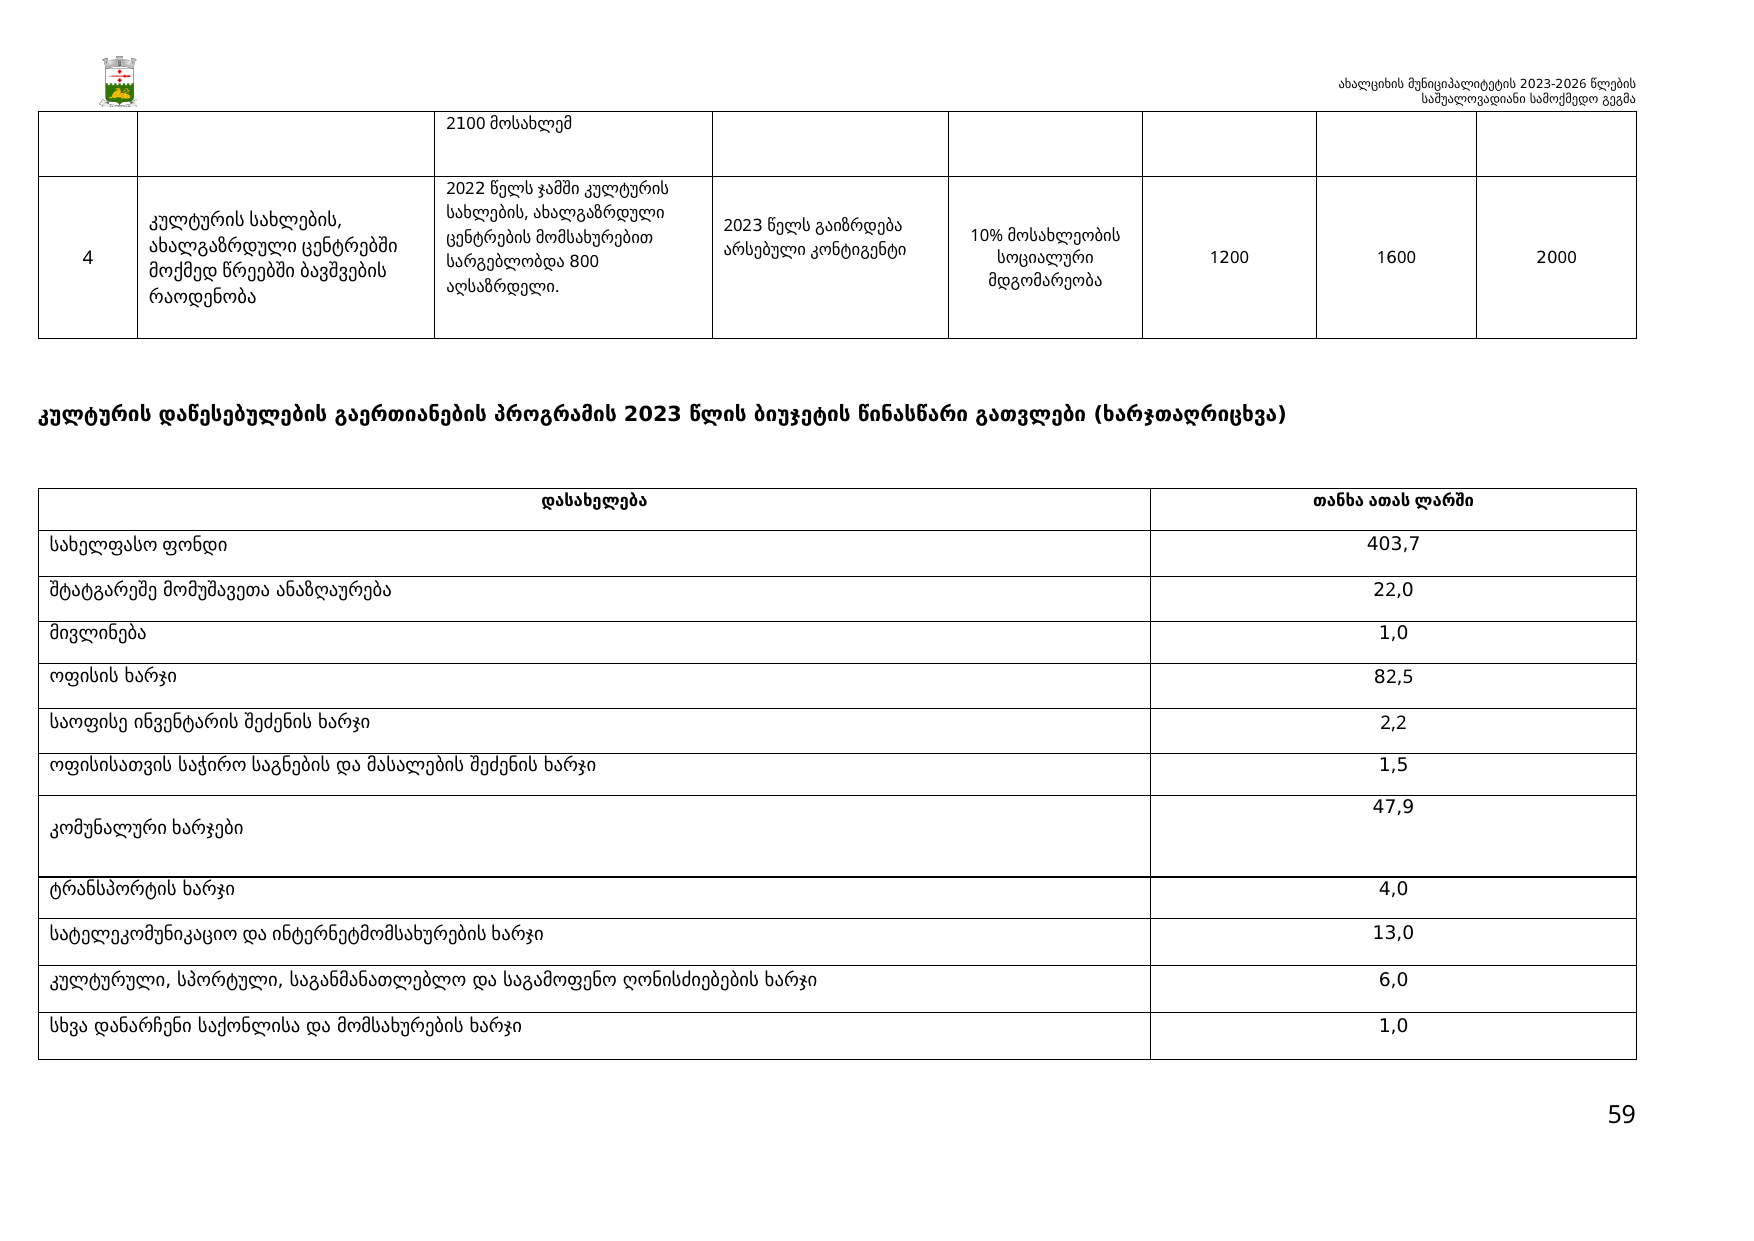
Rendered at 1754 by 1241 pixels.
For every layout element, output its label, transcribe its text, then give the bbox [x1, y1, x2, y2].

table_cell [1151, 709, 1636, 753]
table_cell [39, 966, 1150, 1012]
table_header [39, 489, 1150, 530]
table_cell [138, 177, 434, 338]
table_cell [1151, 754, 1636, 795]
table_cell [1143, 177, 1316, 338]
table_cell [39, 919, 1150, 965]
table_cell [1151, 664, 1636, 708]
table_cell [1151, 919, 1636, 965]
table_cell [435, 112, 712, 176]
text კულტურის დაწესებულების გაერთიანების პროგრამის 2023 წლის ბიუჯეტის წინასწარი გათვლები (ხარჯთაღრიცხვა) [37, 402, 1636, 427]
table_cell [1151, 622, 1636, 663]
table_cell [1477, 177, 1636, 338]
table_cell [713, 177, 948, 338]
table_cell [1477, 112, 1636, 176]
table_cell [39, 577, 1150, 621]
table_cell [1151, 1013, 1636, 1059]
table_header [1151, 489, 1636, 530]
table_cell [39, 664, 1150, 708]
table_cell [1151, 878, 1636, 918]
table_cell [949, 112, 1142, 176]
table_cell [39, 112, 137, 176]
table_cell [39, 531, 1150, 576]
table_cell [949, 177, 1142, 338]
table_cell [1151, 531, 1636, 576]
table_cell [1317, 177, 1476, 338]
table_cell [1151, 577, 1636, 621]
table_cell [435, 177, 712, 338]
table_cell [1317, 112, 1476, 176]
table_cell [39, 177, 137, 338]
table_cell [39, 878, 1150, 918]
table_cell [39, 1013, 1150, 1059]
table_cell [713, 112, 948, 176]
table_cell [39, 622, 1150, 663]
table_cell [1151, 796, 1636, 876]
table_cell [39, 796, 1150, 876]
picture [99, 56, 137, 107]
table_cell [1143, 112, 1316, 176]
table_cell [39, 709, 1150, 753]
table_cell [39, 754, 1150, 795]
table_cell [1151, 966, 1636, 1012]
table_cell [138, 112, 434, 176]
